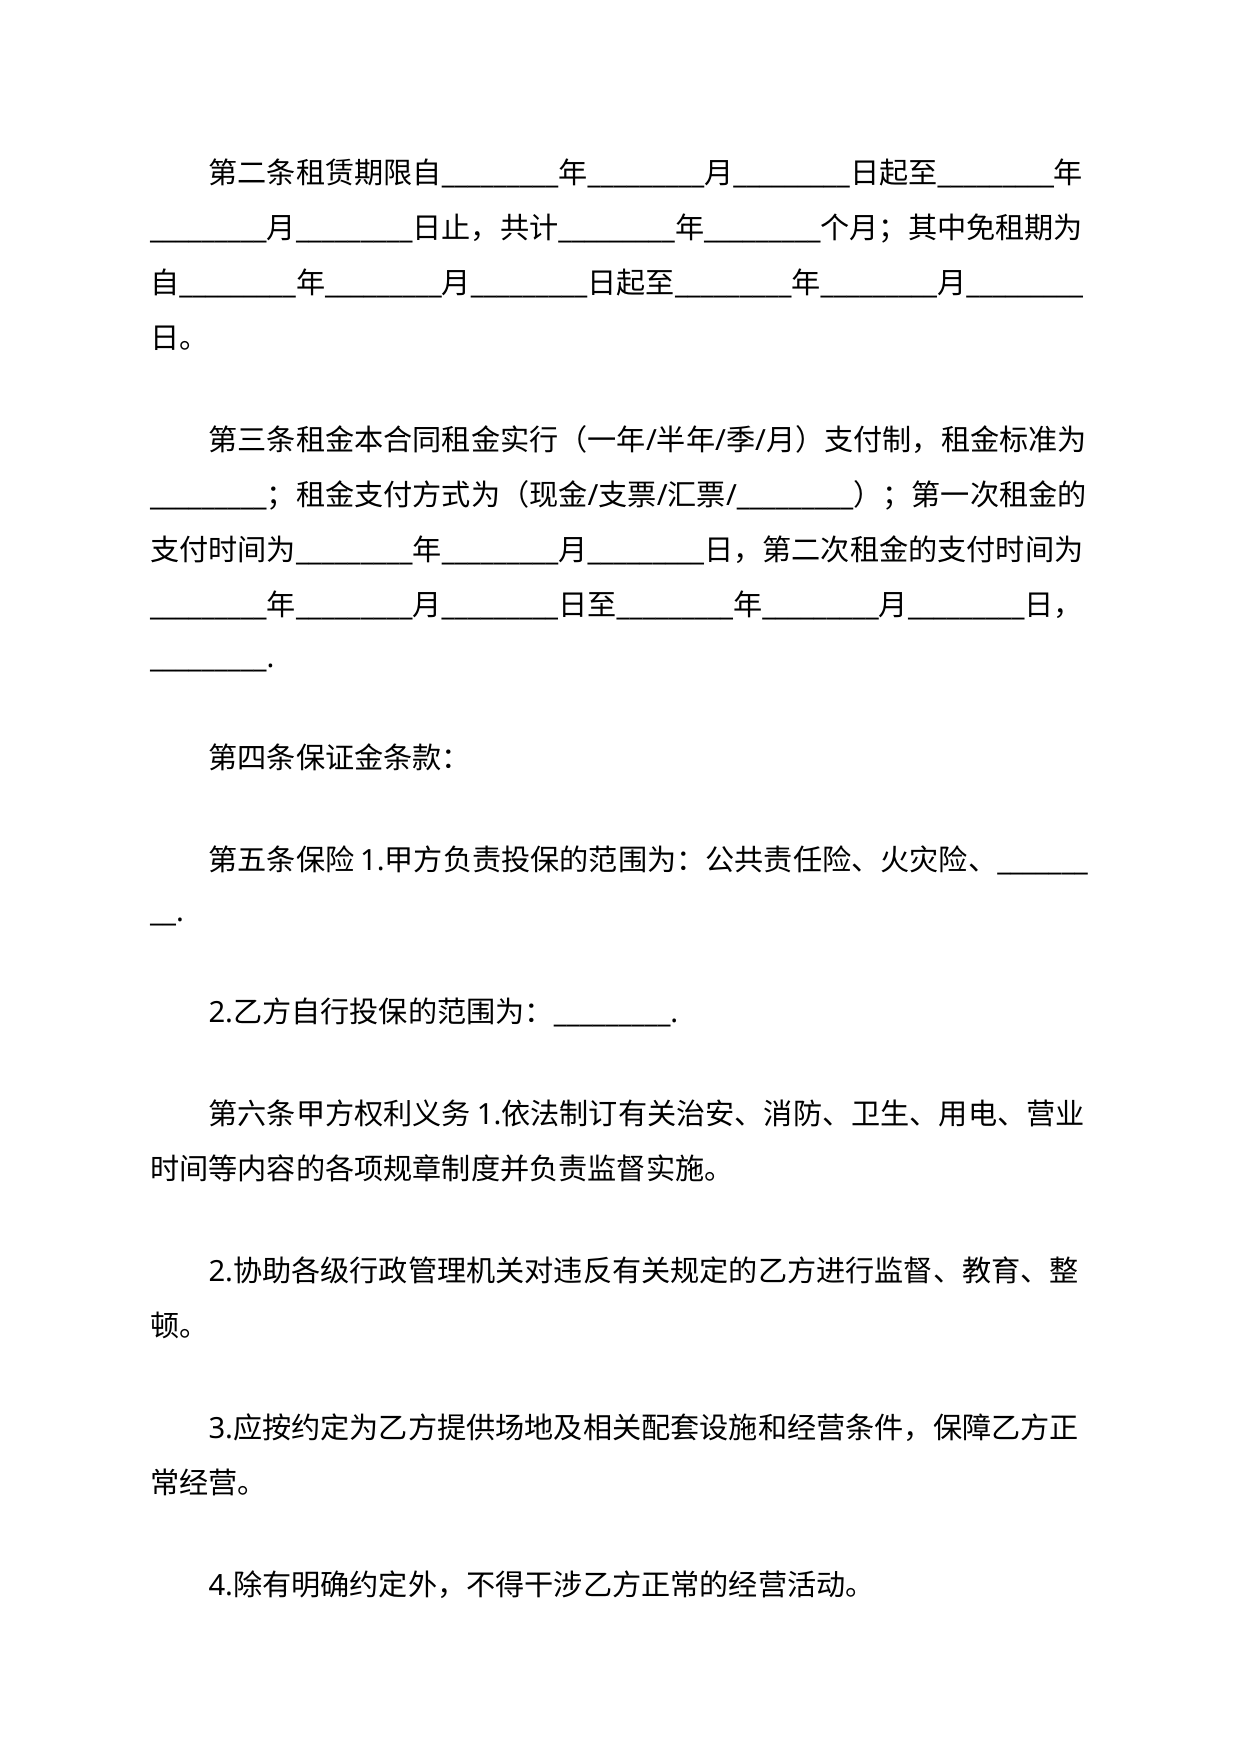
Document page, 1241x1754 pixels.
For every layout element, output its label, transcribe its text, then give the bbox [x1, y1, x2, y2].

text 4.除有明确约定外，不得干涉乙方正常的经营活动。 [150, 1561, 1090, 1604]
text 3.应按约定为乙方提供场地及相关配套设施和经营条件，保障乙方正常经营。 [150, 1404, 1090, 1502]
text 第二条租赁期限自_________年_________月_________日起至_________年_________月_________日止，共计_________年_________个月；其中免租期为自_________年_________月_________日起至_________年_________月_________日。 [150, 150, 1090, 357]
text 2.协助各级行政管理机关对违反有关规定的乙方进行监督、教育、整顿。 [150, 1248, 1090, 1345]
text 第六条甲方权利义务1.依法制订有关治安、消防、卫生、用电、营业时间等内容的各项规章制度并负责监督实施。 [150, 1091, 1090, 1188]
text 第五条保险1.甲方负责投保的范围为：公共责任险、火灾险、_________. [150, 836, 1090, 930]
text 2.乙方自行投保的范围为：_________. [150, 989, 1090, 1031]
text 第三条租金本合同租金实行（一年/半年/季/月）支付制，租金标准为_________；租金支付方式为（现金/支票/汇票/_________）；第一次租金的支付时间为_________年_________月_________日，第二次租金的支付时间为_________年_________月_________日至_________年_________月_________日，_________. [150, 417, 1090, 676]
text 第四条保证金条款： [150, 734, 1090, 777]
